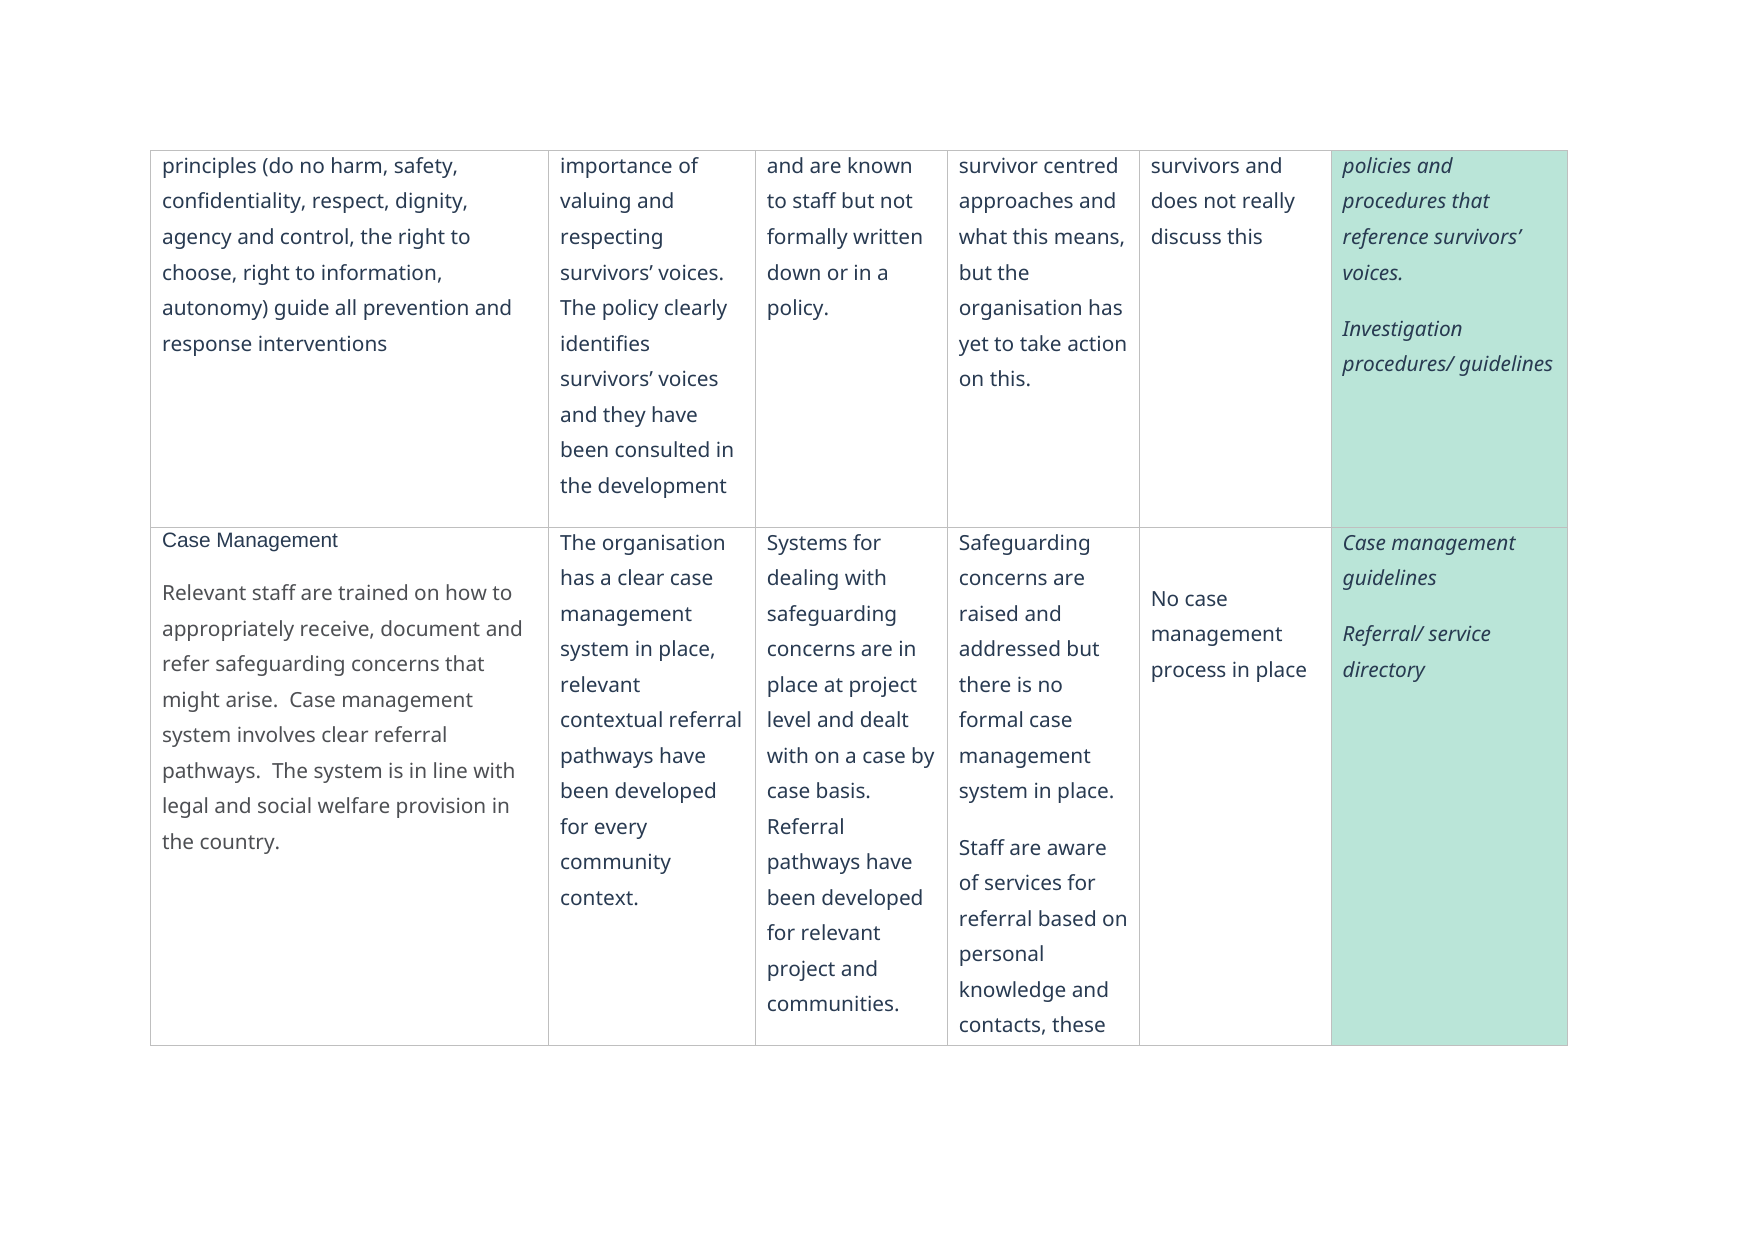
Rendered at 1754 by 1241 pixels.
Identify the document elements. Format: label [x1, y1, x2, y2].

table_cell [1332, 151, 1567, 527]
table_cell [549, 528, 755, 1045]
table_cell [151, 151, 548, 527]
table_cell [151, 528, 548, 1045]
table_cell [549, 151, 755, 527]
table_cell [1140, 151, 1331, 527]
table_cell [948, 151, 1139, 527]
table_cell [756, 528, 947, 1045]
table_cell [948, 528, 1139, 1045]
table_cell [756, 151, 947, 527]
table_cell [1332, 528, 1567, 1045]
table_cell [1140, 528, 1331, 1045]
